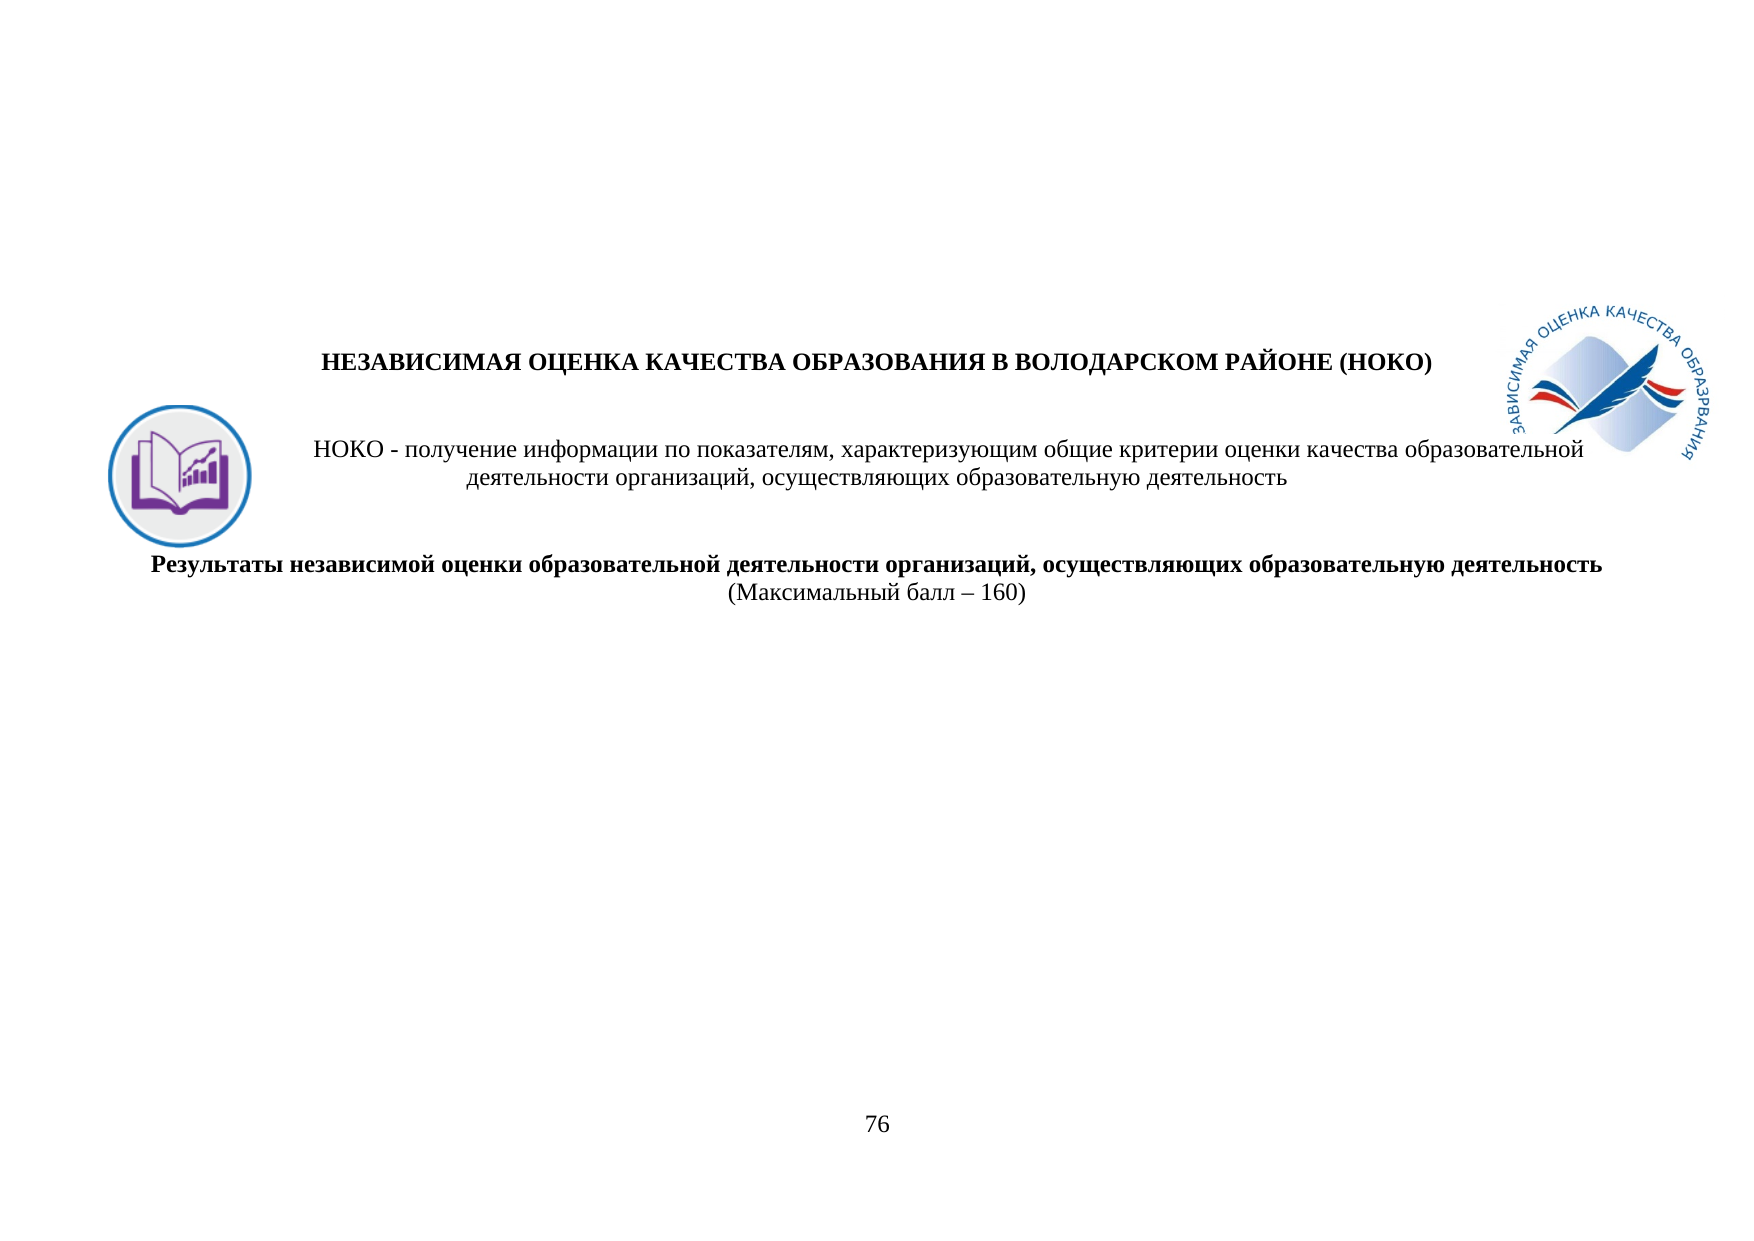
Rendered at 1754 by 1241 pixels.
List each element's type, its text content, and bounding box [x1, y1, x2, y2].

text НОКО - получение информации по показателям, характеризующим общие критерии оценки качества образовательной деятельности организаций, осуществляющих образовательную деятельность [252, 434, 1636, 491]
text (Максимальный балл – 160) [118, 577, 1636, 606]
text Результаты независимой оценки образовательной деятельности организаций, осуществляющих образовательную деятельность [118, 549, 1636, 577]
picture [1489, 294, 1725, 493]
picture [107, 405, 252, 549]
text НЕЗАВИСИМАЯ ОЦЕНКА КАЧЕСТВА ОБРАЗОВАНИЯ В ВОЛОДАРСКОМ РАЙОНЕ (НОКО) [118, 347, 1636, 376]
